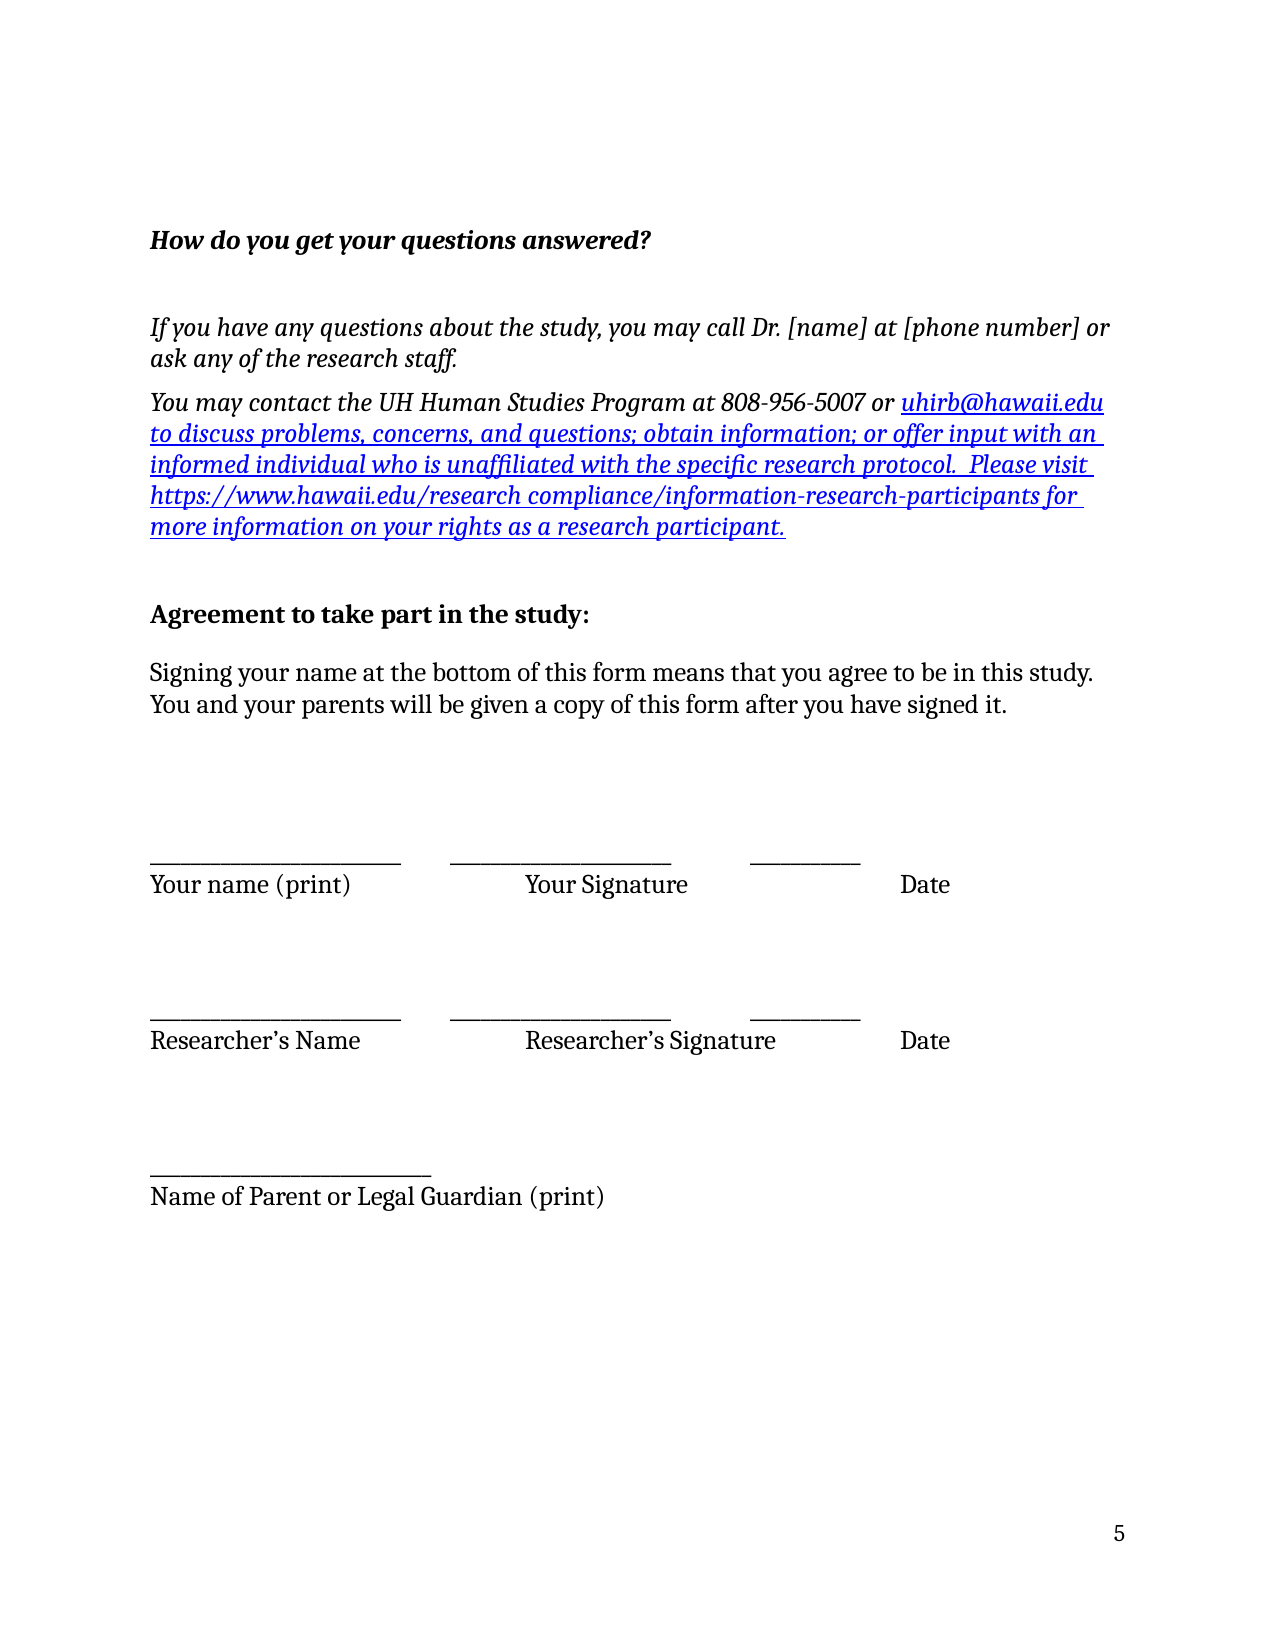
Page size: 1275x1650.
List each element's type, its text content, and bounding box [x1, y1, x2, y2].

text _________________________ ______________________ ___________ [150, 838, 1125, 869]
text How do you get your questions answered? [150, 225, 1125, 256]
text Agreement to take part in the study: [150, 599, 1125, 630]
text You may contact the UH Human Studies Program at 808-956-5007 or uhirb@hawaii.edu to discuss problems, concerns, and questions; obtain information; or offer input with an informed individual who is unaffiliated with the specific research protocol. Please visit https://www.hawaii.edu/research compliance/information-research-participants for more information on your rights as a research participant. [150, 387, 1125, 543]
text Signing your name at the bottom of this form means that you agree to be in this study. You and your parents will be given a copy of this form after you have signed it. [150, 657, 1125, 720]
text ____________________________ [150, 1150, 1125, 1181]
text Your name (print) Your Signature Date [150, 869, 1125, 901]
text _________________________ ______________________ ___________ [150, 994, 1125, 1025]
text Researcher’s Name Researcher’s Signature Date [150, 1025, 1125, 1056]
text If you have any questions about the study, you may call Dr. [name] at [phone number] or ask any of the research staff. [150, 312, 1125, 374]
text Name of Parent or Legal Guardian (print) [150, 1181, 1125, 1212]
